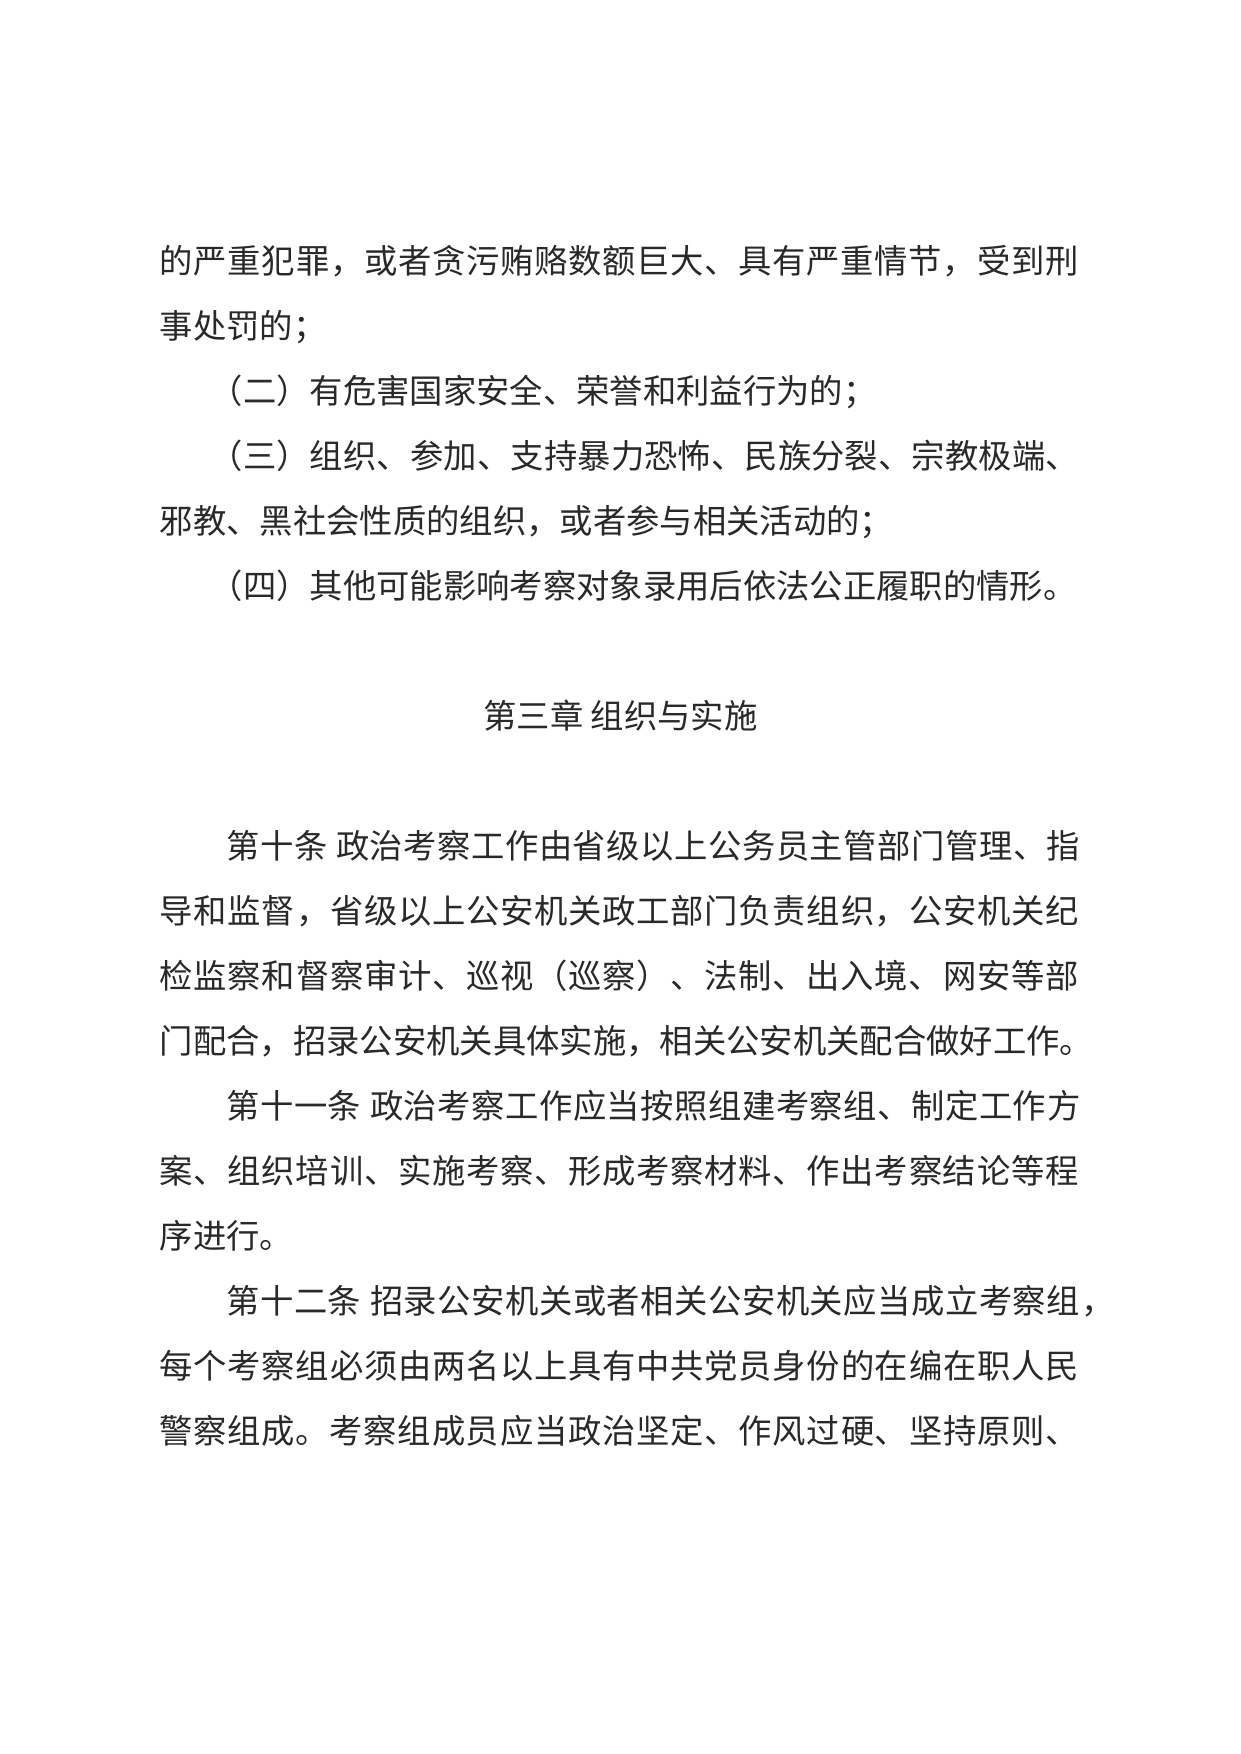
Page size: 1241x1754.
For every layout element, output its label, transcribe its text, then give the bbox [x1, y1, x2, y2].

text 第十一条 政治考察工作应当按照组建考察组、制定工作方案、组织培训、实施考察、形成考察材料、作出考察结论等程序进行。 [159, 1072, 1081, 1267]
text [159, 227, 1081, 357]
text （四）其他可能影响考察对象录用后依法公正履职的情形。 [159, 552, 1081, 617]
text 第三章 组织与实施 [159, 682, 1081, 747]
text 第十条 政治考察工作由省级以上公务员主管部门管理、指导和监督，省级以上公安机关政工部门负责组织，公安机关纪检监察和督察审计、巡视（巡察）、法制、出入境、网安等部门配合，招录公安机关具体实施，相关公安机关配合做好工作。 [159, 812, 1081, 1072]
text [159, 1267, 1081, 1462]
text （三）组织、参加、支持暴力恐怖、民族分裂、宗教极端、邪教、黑社会性质的组织，或者参与相关活动的； [159, 422, 1081, 552]
text （二）有危害国家安全、荣誉和利益行为的； [159, 357, 1081, 422]
